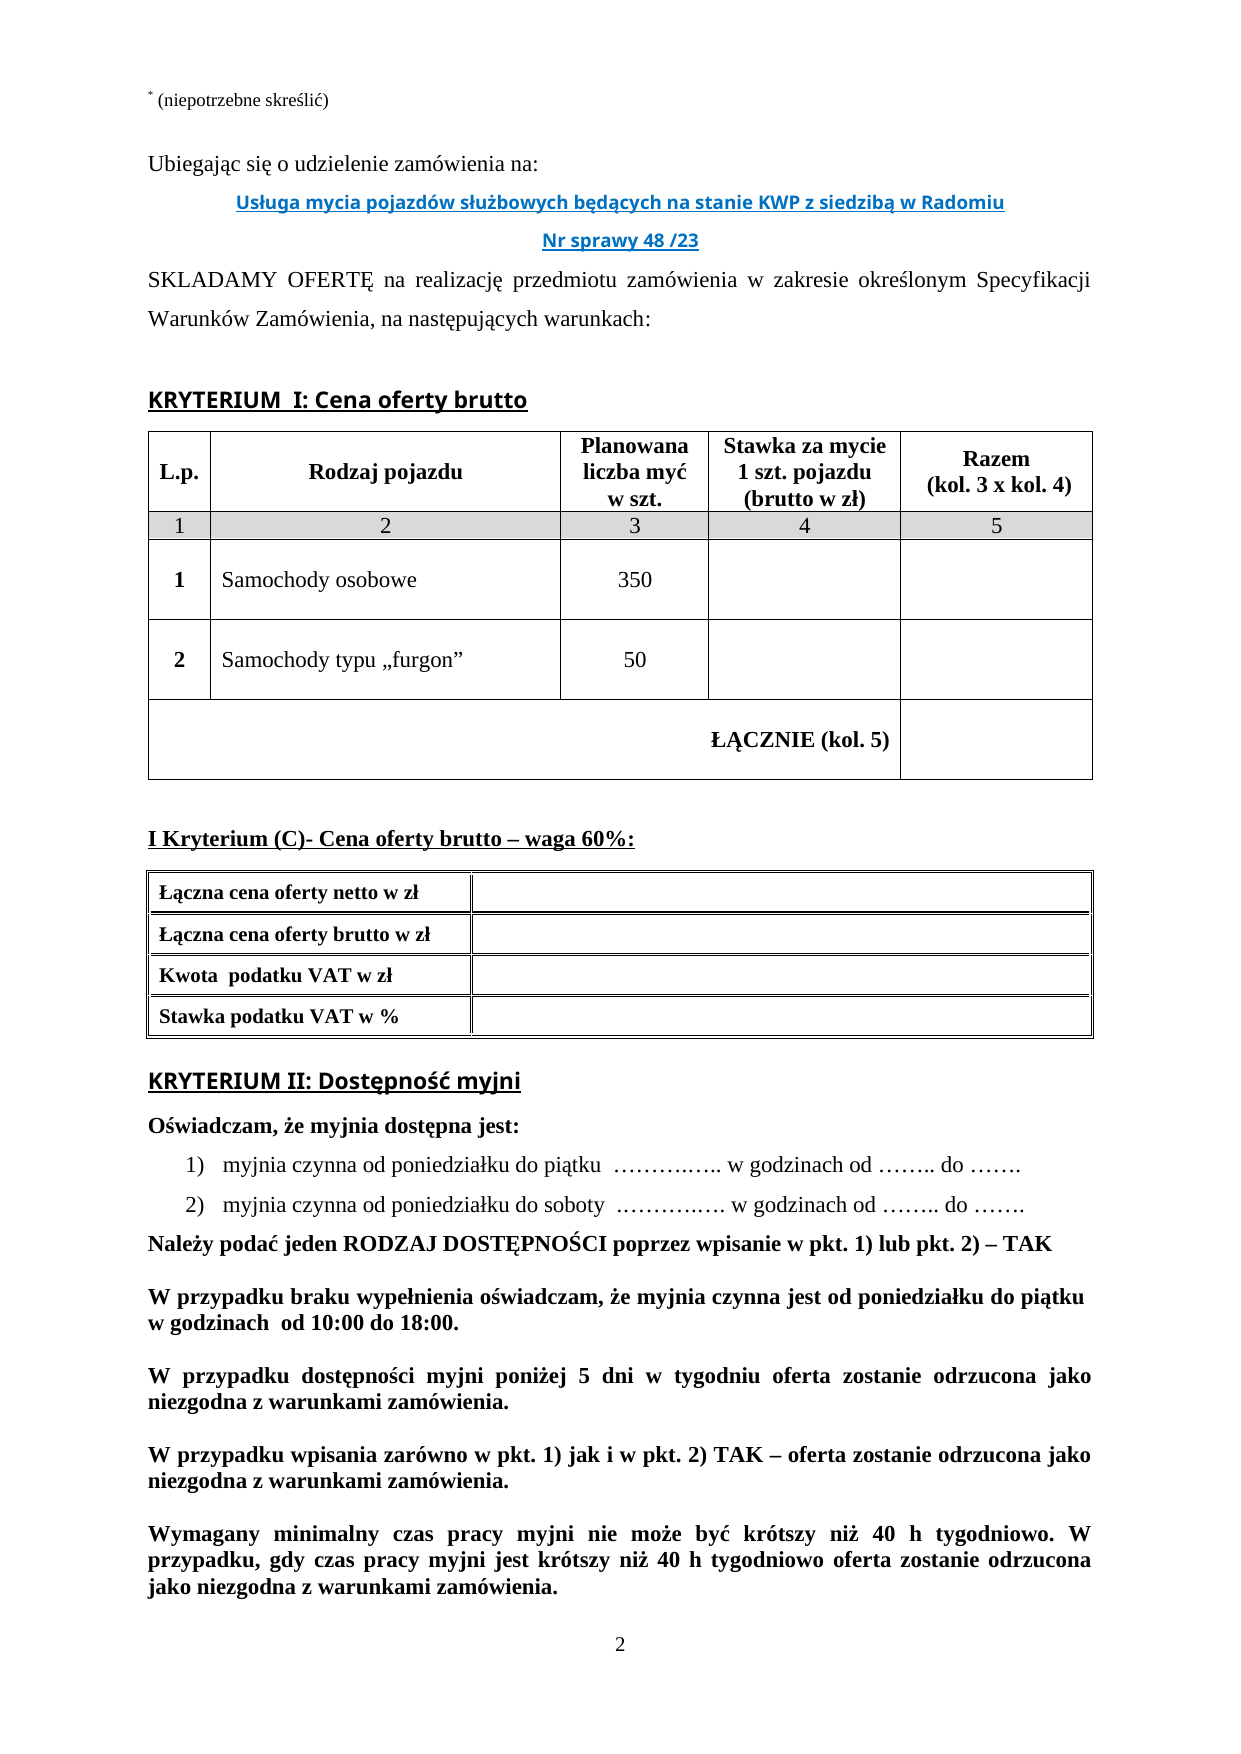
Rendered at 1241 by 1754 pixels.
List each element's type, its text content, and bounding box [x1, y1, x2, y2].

table_cell 1 [149, 540, 210, 618]
table_header Razem (kol. 3 x kol. 4) [901, 432, 1092, 511]
table_cell [901, 700, 1092, 779]
table_cell Samochody osobowe [211, 540, 560, 618]
text Oświadczam, że myjnia dostępna jest: [148, 1112, 1093, 1138]
table_cell 1 [149, 512, 210, 538]
text Nr sprawy 48 /23 [148, 227, 1093, 253]
table_cell Łączna cena oferty brutto w zł [149, 911, 470, 953]
table_cell [901, 540, 1092, 618]
table_header [472, 873, 1091, 911]
text W przypadku dostępności myjni poniżej 5 dni w tygodniu oferta zostanie odrzucona jako niezgodna z warunkami zamówienia. [148, 1362, 1093, 1415]
table_cell 3 [561, 512, 708, 538]
table_cell [472, 994, 1093, 1035]
table_header L.p. [149, 432, 210, 511]
table_cell 5 [901, 512, 1092, 538]
text KRYTERIUM II: Dostępność myjni [148, 1065, 1093, 1096]
table_cell [901, 620, 1092, 699]
table_cell [473, 911, 1091, 953]
table_cell 4 [709, 512, 900, 538]
table_cell 350 [561, 540, 708, 618]
table_cell 2 [211, 512, 560, 538]
list SKLADAMY OFERTĘ na realizację przedmiotu zamówienia w zakresie określonym Specyfikacji Warunków Zamówienia, na następujących warunkach: [148, 266, 1093, 331]
text Wymagany minimalny czas pracy myjni nie może być krótszy niż 40 h tygodniowo. W przypadku, gdy czas pracy myjni jest krótszy niż 40 h tygodniowo oferta zostanie odrzucona jako niezgodna z warunkami zamówienia. [148, 1520, 1093, 1599]
table_cell Stawka podatku VAT w % [148, 994, 472, 1035]
text Ubiegając się o udzielenie zamówienia na: [148, 150, 1093, 176]
table_header Planowana liczba myć w szt. [561, 432, 708, 511]
text Należy podać jeden RODZAJ DOSTĘPNOŚCI poprzez wpisanie w pkt. 1) lub pkt. 2) – TAK [148, 1230, 1093, 1257]
table_header Łączna cena oferty netto w zł [148, 871, 472, 911]
table_cell ŁĄCZNIE (kol. 5) [149, 700, 900, 779]
table_cell [709, 540, 900, 618]
table_cell [709, 620, 900, 699]
list myjnia czynna od poniedziałku do piątku ……….….. w godzinach od …….. do ……. [185, 1151, 1093, 1178]
table_cell 50 [561, 620, 708, 699]
text W przypadku braku wypełnienia oświadczam, że myjnia czynna jest od poniedziałku do piątku w godzinach od 10:00 do 18:00. [148, 1283, 1093, 1336]
text * (niepotrzebne skreślić) [148, 89, 1093, 110]
table_cell [473, 953, 1091, 994]
table_header Stawka za mycie 1 szt. pojazdu (brutto w zł) [709, 432, 900, 511]
text I Kryterium (C)- Cena oferty brutto – waga 60%: [148, 825, 1093, 851]
table_header Rodzaj pojazdu [211, 432, 560, 511]
text KRYTERIUM I: Cena oferty brutto [148, 384, 1093, 415]
text W przypadku wpisania zarówno w pkt. 1) jak i w pkt. 2) TAK – oferta zostanie odrzucona jako niezgodna z warunkami zamówienia. [148, 1441, 1093, 1494]
table_cell Samochody typu „furgon” [211, 620, 560, 699]
list myjnia czynna od poniedziałku do soboty .……….…. w godzinach od …….. do ……. [185, 1191, 1093, 1217]
table_cell 2 [149, 620, 210, 699]
table_cell Kwota podatku VAT w zł [149, 953, 470, 994]
text Usługa mycia pojazdów służbowych będących na stanie KWP z siedzibą w Radomiu [148, 189, 1093, 215]
